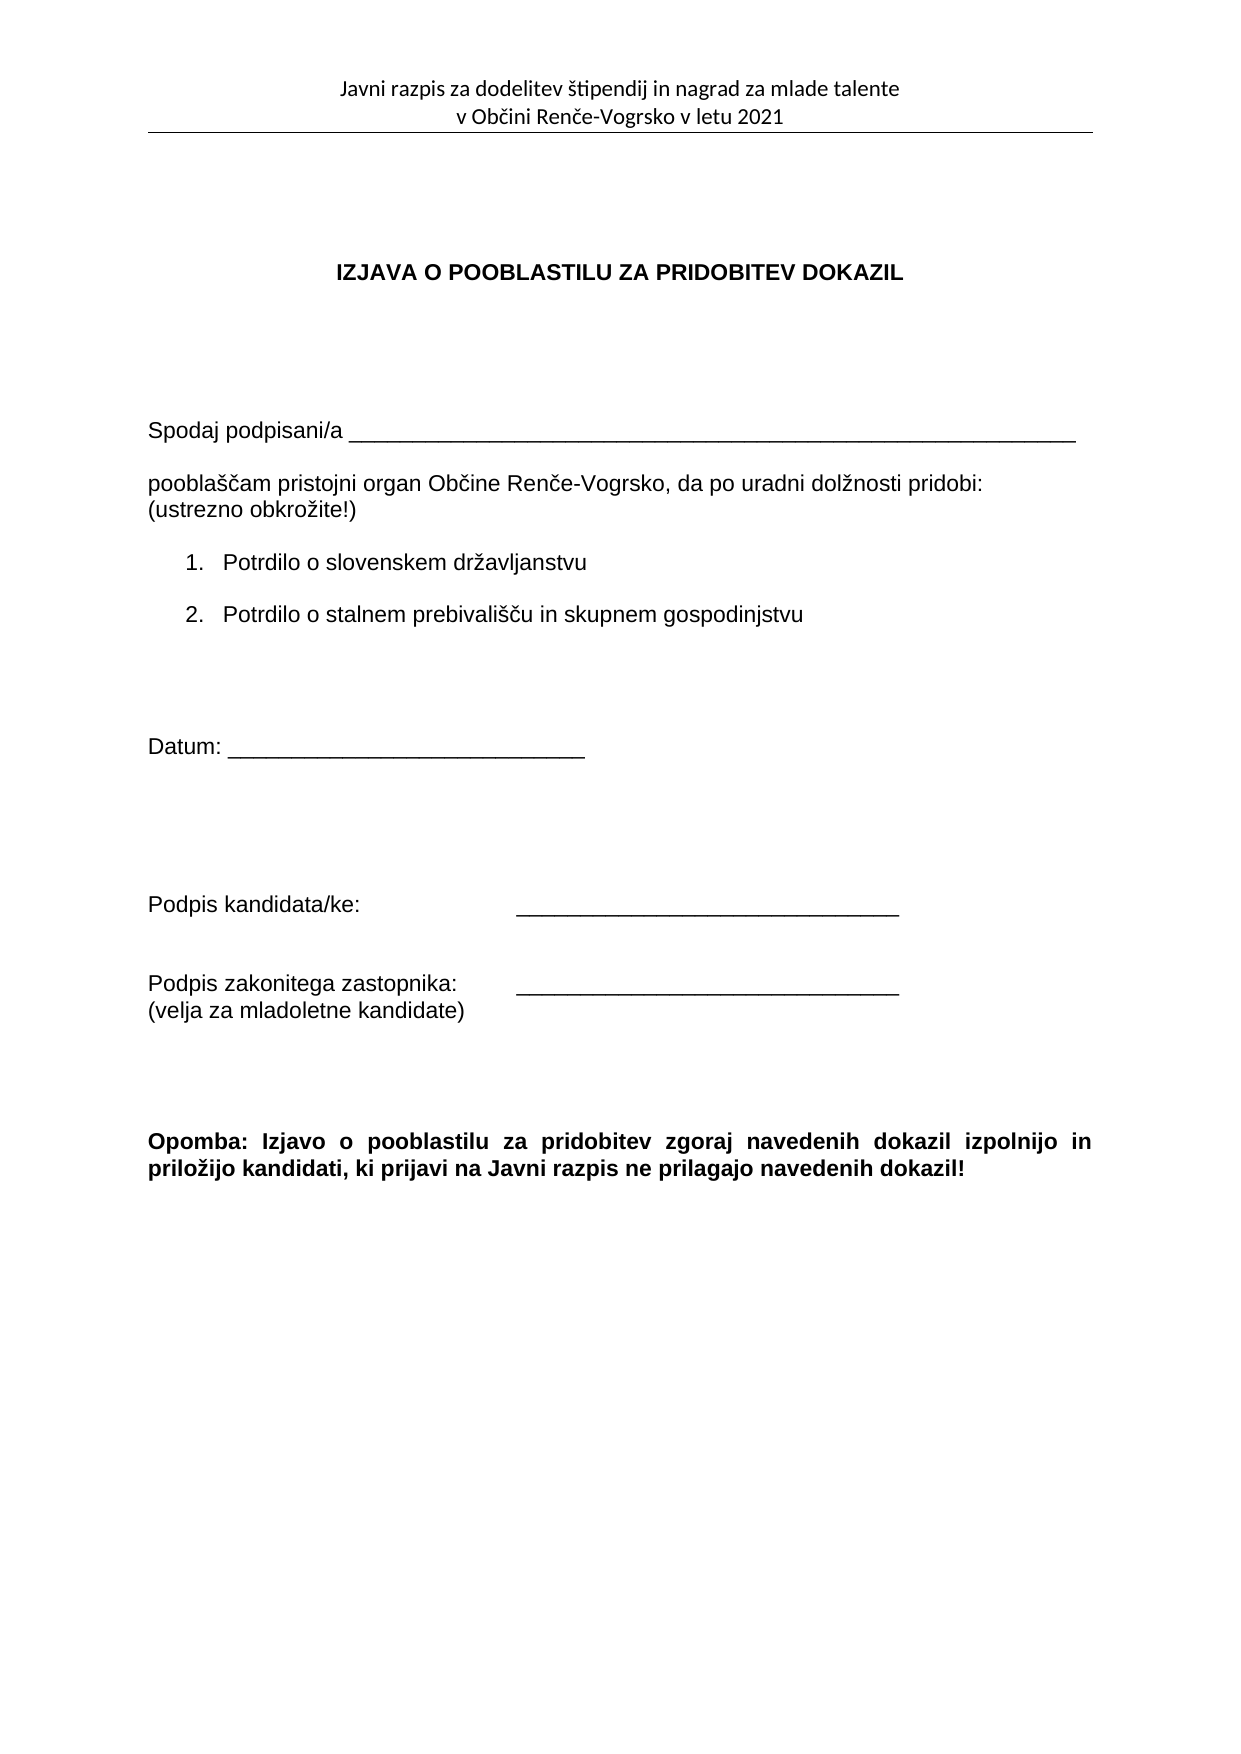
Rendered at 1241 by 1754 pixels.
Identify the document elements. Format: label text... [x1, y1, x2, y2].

list Potrdilo o stalnem prebivališču in skupnem gospodinjstvu [185, 601, 1093, 628]
list Potrdilo o slovenskem državljanstvu [185, 548, 1093, 575]
text Datum: ____________________________ [148, 733, 1093, 759]
text Opomba: Izjavo o pooblastilu za pridobitev zgoraj navedenih dokazil izpolnijo in priložijo kandidati, ki prijavi na Javni razpis ne prilagajo navedenih dokazil! [148, 1128, 1093, 1181]
text (velja za mladoletne kandidate) [148, 997, 1093, 1023]
text Podpis kandidata/ke: ______________________________ [148, 891, 1093, 917]
text IZJAVA O POOBLASTILU ZA PRIDOBITEV DOKAZIL [148, 259, 1093, 285]
text (ustrezno obkrožite!) [148, 496, 1093, 522]
text Podpis zakonitega zastopnika: ______________________________ [148, 970, 1093, 997]
text Spodaj podpisani/a _________________________________________________________ [148, 417, 1093, 443]
text pooblaščam pristojni organ Občine Renče-Vogrsko, da po uradni dolžnosti pridobi: [148, 469, 1093, 496]
